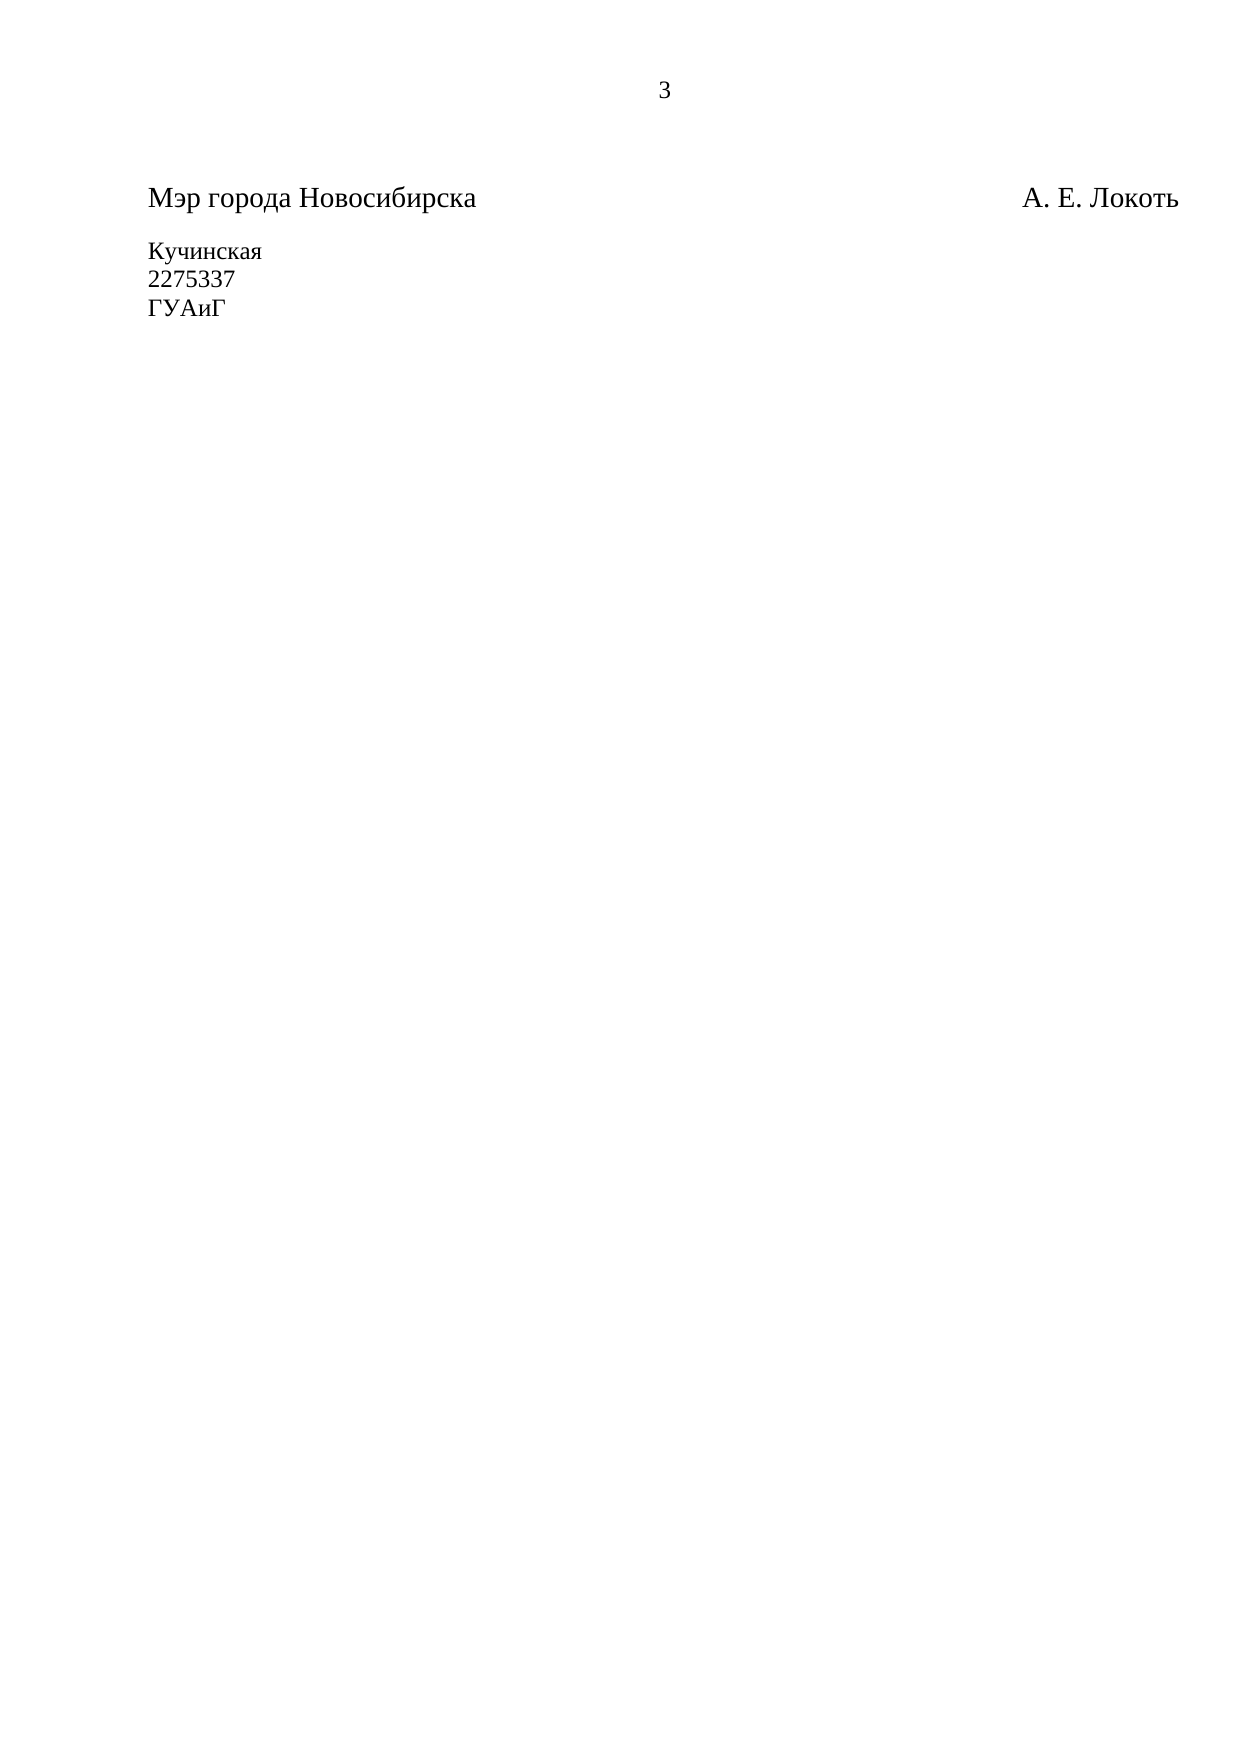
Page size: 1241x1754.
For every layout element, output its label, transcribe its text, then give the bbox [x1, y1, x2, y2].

table_header А. Е. Локоть [856, 118, 1196, 214]
table_header Мэр города Новосибирска [133, 118, 856, 214]
table_cell Кучинская 2275337 ГУАиГ [148, 214, 325, 322]
